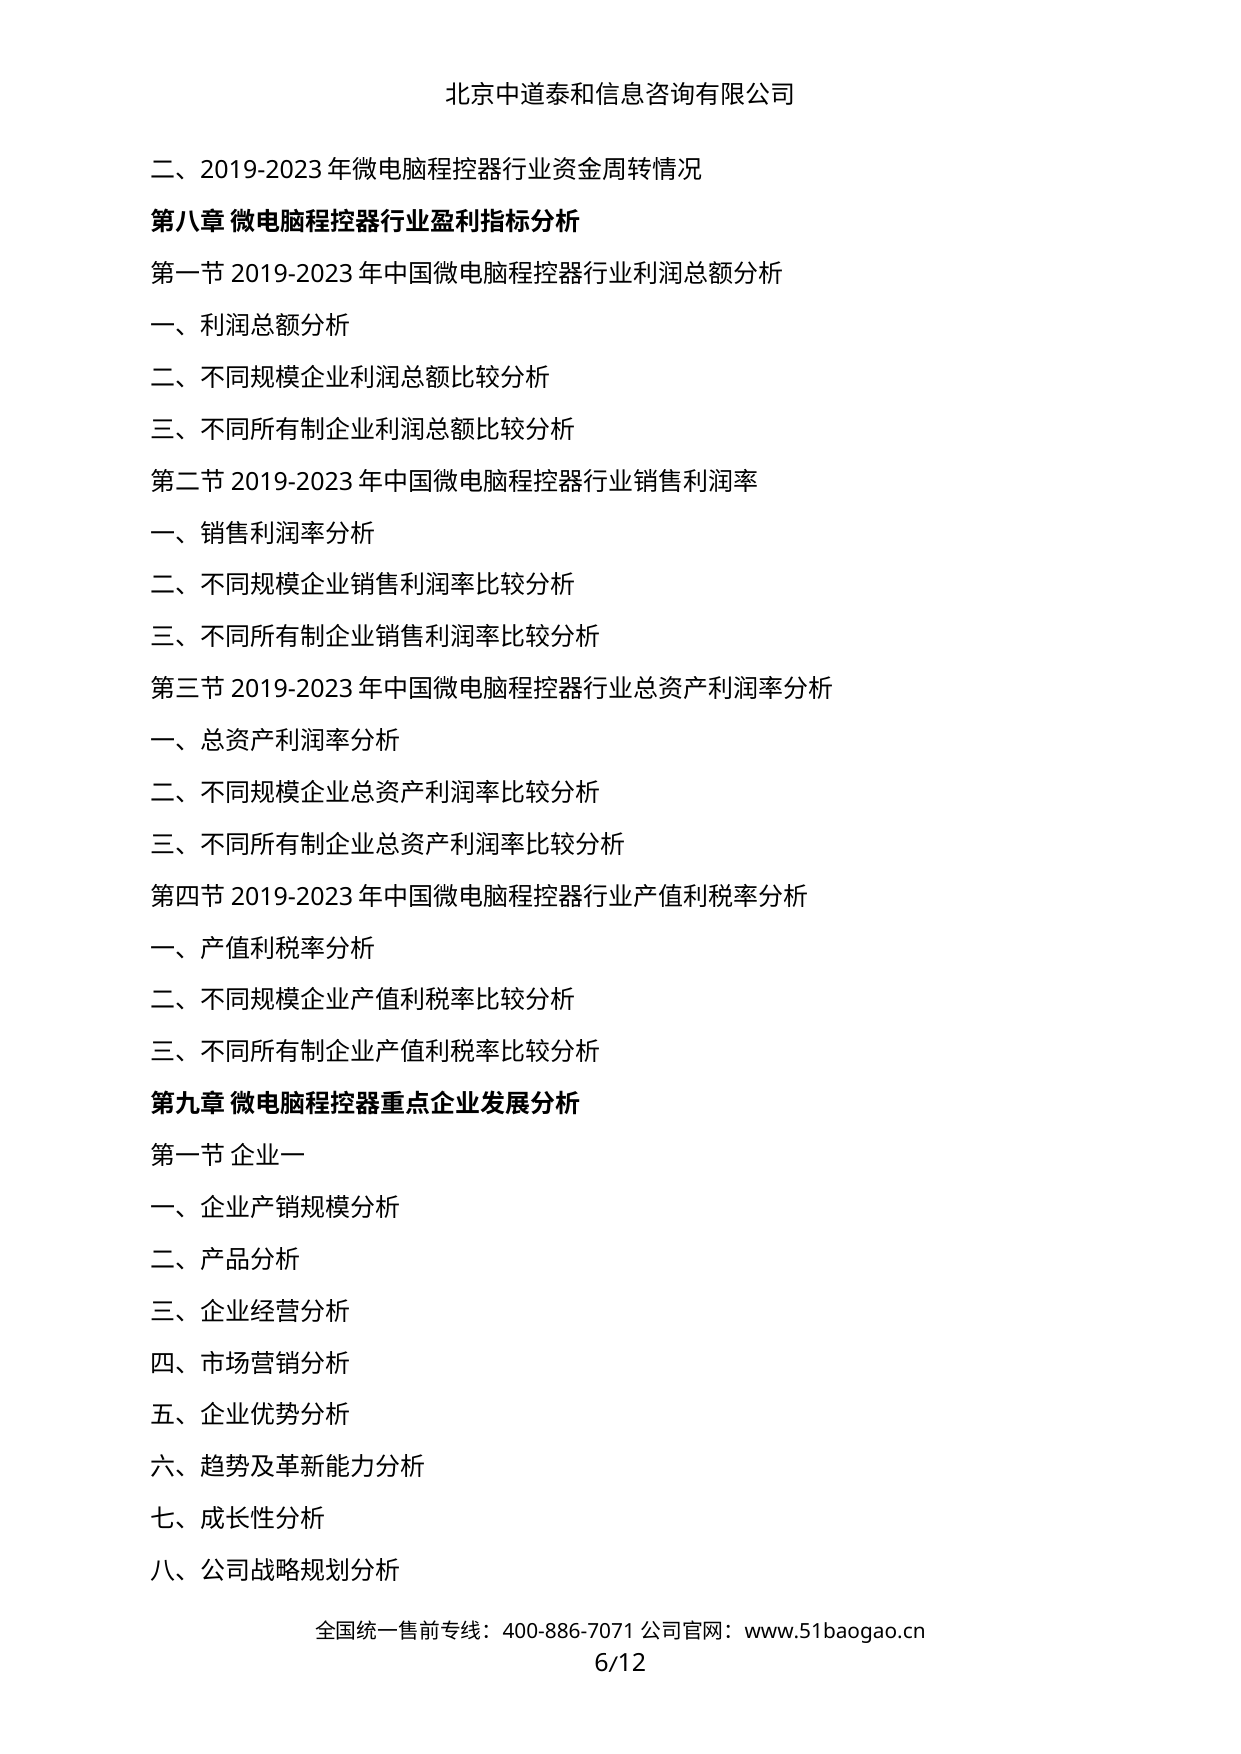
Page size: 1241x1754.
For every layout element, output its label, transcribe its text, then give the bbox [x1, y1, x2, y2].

text 五、企业优势分析 [150, 1395, 1090, 1431]
text 第九章 微电脑程控器重点企业发展分析 [150, 1084, 1090, 1120]
text 三、不同所有制企业利润总额比较分析 [150, 409, 1090, 446]
text 三、不同所有制企业销售利润率比较分析 [150, 617, 1090, 653]
text 第三节 2019-2023年中国微电脑程控器行业总资产利润率分析 [150, 669, 1090, 705]
text 三、不同所有制企业产值利税率比较分析 [150, 1032, 1090, 1068]
text 第一节 2019-2023年中国微电脑程控器行业利润总额分析 [150, 254, 1090, 290]
text 一、产值利税率分析 [150, 928, 1090, 964]
text 二、不同规模企业利润总额比较分析 [150, 357, 1090, 394]
text 八、公司战略规划分析 [150, 1551, 1090, 1587]
text 一、利润总额分析 [150, 306, 1090, 342]
text 三、企业经营分析 [150, 1291, 1090, 1327]
text 第二节 2019-2023年中国微电脑程控器行业销售利润率 [150, 461, 1090, 497]
text 第四节 2019-2023年中国微电脑程控器行业产值利税率分析 [150, 876, 1090, 912]
text 二、产品分析 [150, 1239, 1090, 1276]
text 三、不同所有制企业总资产利润率比较分析 [150, 824, 1090, 861]
text 二、不同规模企业总资产利润率比较分析 [150, 772, 1090, 809]
text 二、不同规模企业销售利润率比较分析 [150, 565, 1090, 601]
text 第八章 微电脑程控器行业盈利指标分析 [150, 202, 1090, 238]
text 二、2019-2023年微电脑程控器行业资金周转情况 [150, 150, 1090, 186]
text 一、销售利润率分析 [150, 513, 1090, 549]
text 第一节 企业一 [150, 1136, 1090, 1172]
text 七、成长性分析 [150, 1499, 1090, 1535]
text 二、不同规模企业产值利税率比较分析 [150, 980, 1090, 1016]
text 四、市场营销分析 [150, 1343, 1090, 1379]
text 六、趋势及革新能力分析 [150, 1447, 1090, 1483]
text 一、企业产销规模分析 [150, 1187, 1090, 1224]
text 一、总资产利润率分析 [150, 721, 1090, 757]
